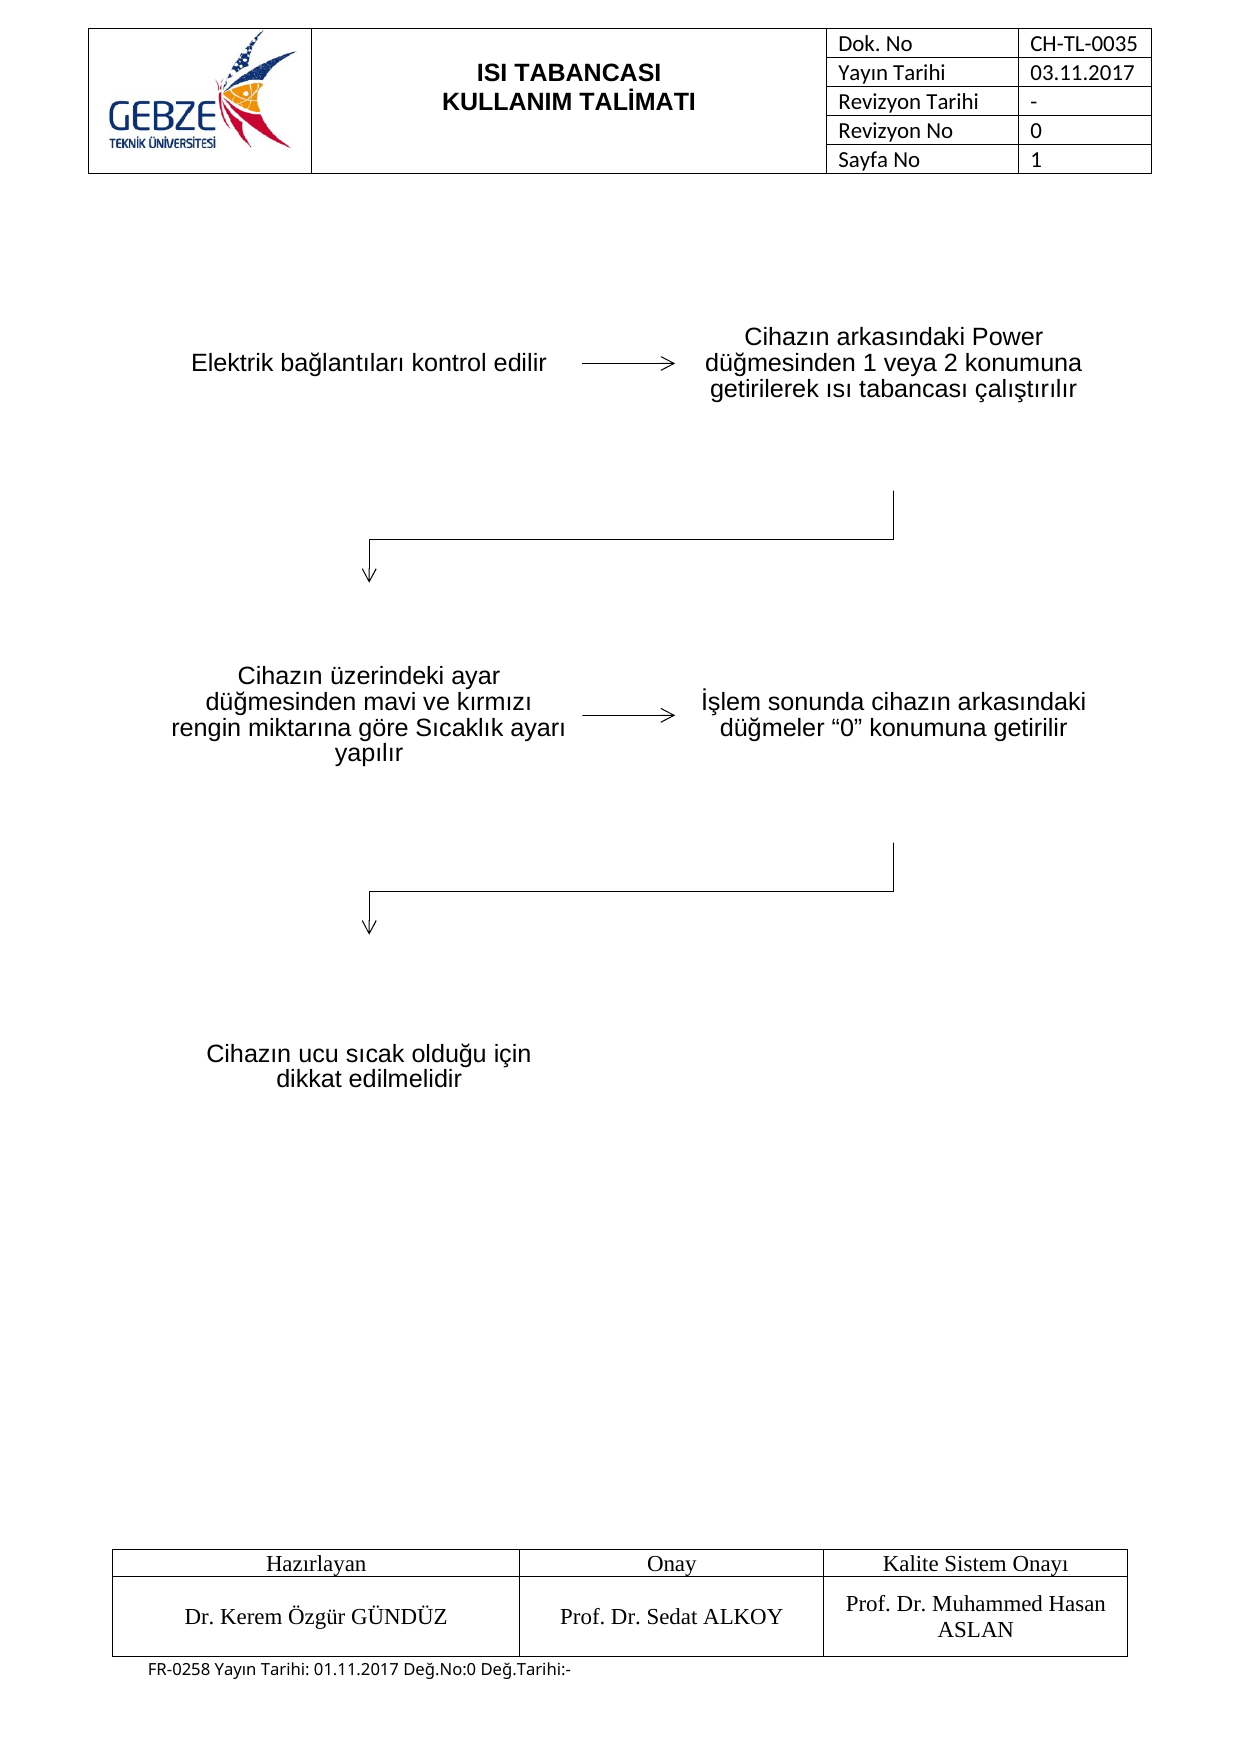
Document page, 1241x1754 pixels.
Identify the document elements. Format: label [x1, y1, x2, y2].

picture [99, 29, 298, 158]
